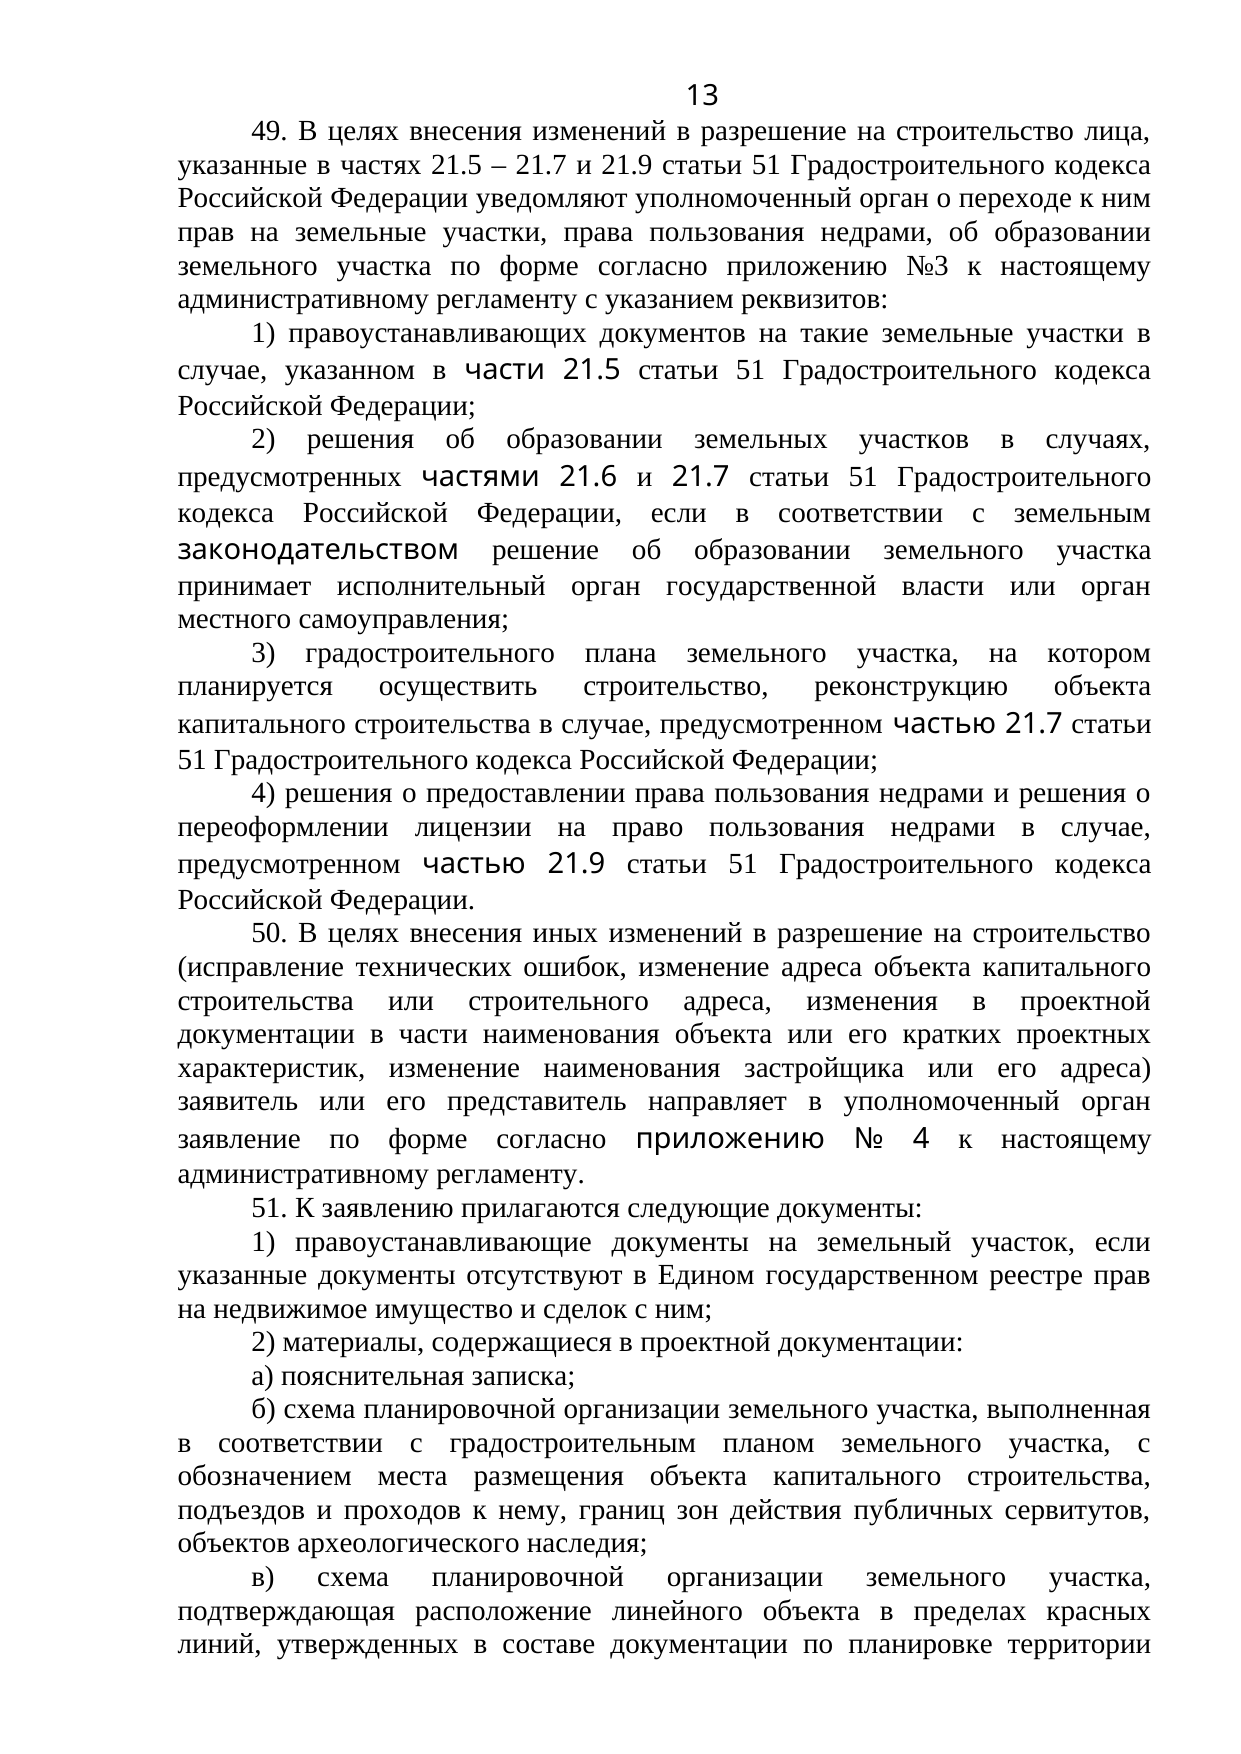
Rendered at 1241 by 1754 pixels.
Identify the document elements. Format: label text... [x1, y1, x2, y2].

text 2) решения об образовании земельных участков в случаях, предусмотренных частями 21.6 и 21.7 статьи 51 Градостроительного кодекса Российской Федерации, если в соответствии с земельным законодательством решение об образовании земельного участка принимает исполнительный орган государственной власти или орган местного самоуправления; [177, 421, 1152, 635]
text 49. В целях внесения изменений в разрешение на строительство лица, указанные в частях 21.5 – 21.7 и 21.9 статьи 51 Градостроительного кодекса Российской Федерации уведомляют уполномоченный орган о переходе к ним прав на земельные участки, права пользования недрами, об образовании земельного участка по форме согласно приложению №3 к настоящему административному регламенту с указанием реквизитов: [177, 113, 1152, 315]
text 4) решения о предоставлении права пользования недрами и решения о переоформлении лицензии на право пользования недрами в случае, предусмотренном частью 21.9 статьи 51 Градостроительного кодекса Российской Федерации. [177, 775, 1152, 916]
text 50. В целях внесения иных изменений в разрешение на строительство (исправление технических ошибок, изменение адреса объекта капитального строительства или строительного адреса, изменения в проектной документации в части наименования объекта или его кратких проектных характеристик, изменение наименования застройщика или его адреса) заявитель или его представитель направляет в уполномоченный орган заявление по форме согласно приложению № 4 к настоящему административному регламенту. [177, 916, 1152, 1190]
text б) схема планировочной организации земельного участка, выполненная в соответствии с градостроительным планом земельного участка, с обозначением места размещения объекта капитального строительства, подъездов и проходов к нему, границ зон действия публичных сервитутов, объектов археологического наследия; [177, 1391, 1152, 1559]
text а) пояснительная записка; [177, 1358, 1152, 1391]
text 1) правоустанавливающие документы на земельный участок, если указанные документы отсутствуют в Едином государственном реестре прав на недвижимое имущество и сделок с ним; [177, 1224, 1152, 1324]
text 1) правоустанавливающих документов на такие земельные участки в случае, указанном в части 21.5 статьи 51 Градостроительного кодекса Российской Федерации; [177, 315, 1152, 421]
text 51. К заявлению прилагаются следующие документы: [177, 1190, 1152, 1224]
text 3) градостроительного плана земельного участка, на котором планируется осуществить строительство, реконструкцию объекта капитального строительства в случае, предусмотренном частью 21.7 статьи 51 Градостроительного кодекса Российской Федерации; [177, 635, 1152, 775]
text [177, 1559, 1152, 1660]
text 2) материалы, содержащиеся в проектной документации: [177, 1324, 1152, 1358]
